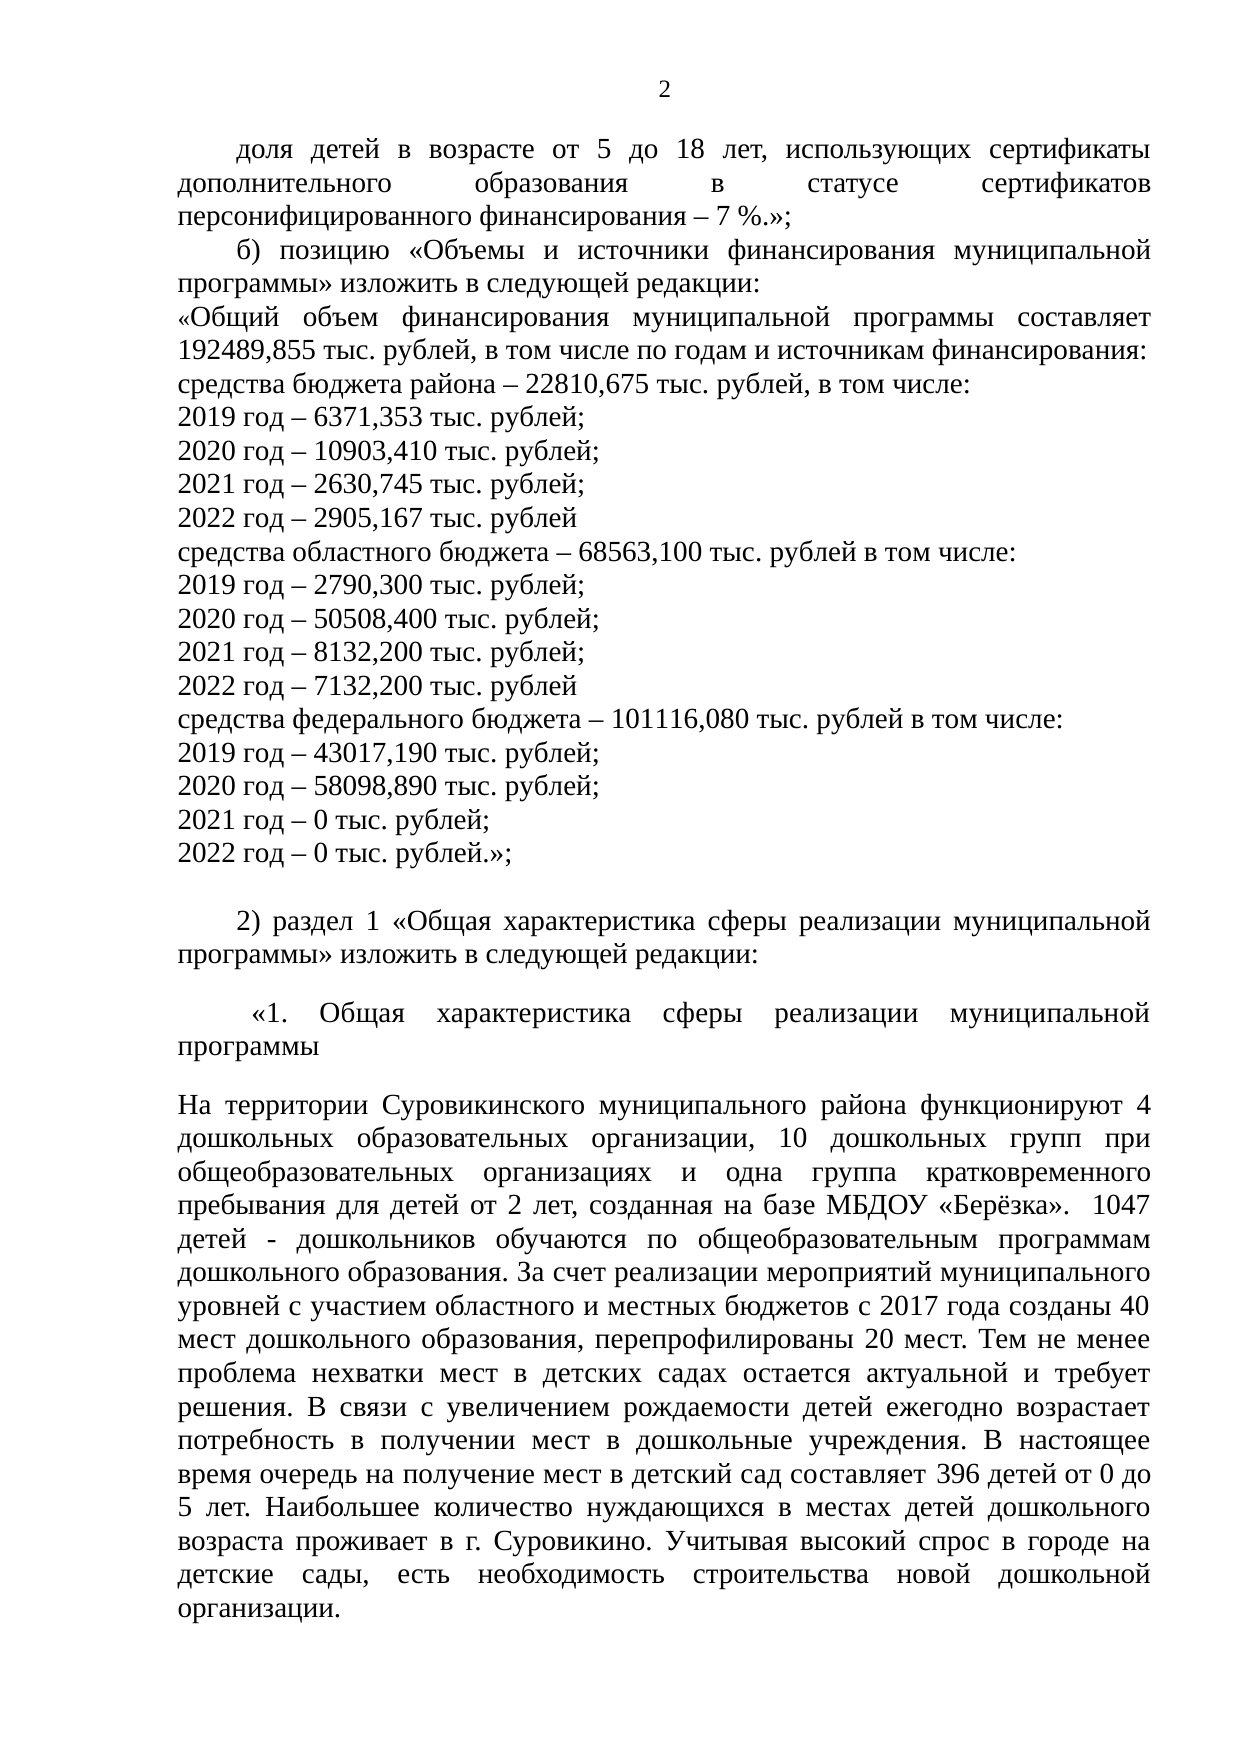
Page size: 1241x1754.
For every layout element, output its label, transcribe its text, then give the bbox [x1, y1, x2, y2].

text доля детей в возрасте от 5 до 18 лет, использующих сертификаты дополнительного образования в статусе сертификатов персонифицированного финансирования – 7 %.»; [177, 131, 1152, 232]
text 2019 год – 6371,353 тыс. рублей; [177, 399, 1152, 433]
text средства бюджета района – 22810,675 тыс. рублей, в том числе: [177, 366, 1152, 399]
text 2022 год – 2905,167 тыс. рублей [177, 500, 1152, 534]
text 2021 год – 8132,200 тыс. рублей; [177, 634, 1152, 668]
text 2020 год – 50508,400 тыс. рублей; [177, 601, 1152, 634]
text 2021 год – 0 тыс. рублей; [177, 802, 1152, 836]
text «Общий объем финансирования муниципальной программы составляет 192489,855 тыс. рублей, в том числе по годам и источникам финансирования: [177, 299, 1152, 366]
text 2020 год – 10903,410 тыс. рублей; [177, 433, 1152, 467]
text 2021 год – 2630,745 тыс. рублей; [177, 467, 1152, 500]
text 2022 год – 7132,200 тыс. рублей [177, 668, 1152, 701]
text 2022 год – 0 тыс. рублей.»; [177, 836, 1152, 869]
text средства областного бюджета – 68563,100 тыс. рублей в том числе: [177, 534, 1152, 567]
text б) позицию «Объемы и источники финансирования муниципальной программы» изложить в следующей редакции: [177, 232, 1152, 299]
text средства федерального бюджета – 101116,080 тыс. рублей в том числе: [177, 701, 1152, 735]
text 2020 год – 58098,890 тыс. рублей; [177, 768, 1152, 802]
text 2) раздел 1 «Общая характеристика сферы реализации муниципальной программы» изложить в следующей редакции: [177, 903, 1152, 970]
text 2019 год – 2790,300 тыс. рублей; [177, 567, 1152, 601]
text «1. Общая характеристика сферы реализации муниципальной программы [177, 995, 1152, 1062]
text 2019 год – 43017,190 тыс. рублей; [177, 735, 1152, 768]
text На территории Суровикинского муниципального района функционируют 4 дошкольных образовательных организации, 10 дошкольных групп при общеобразовательных организациях и одна группа кратковременного пребывания для детей от 2 лет, созданная на базе МБДОУ «Берёзка». 1047 детей - дошкольников обучаются по общеобразовательным программам дошкольного образования. За счет реализации мероприятий муниципального уровней с участием областного и местных бюджетов с 2017 года созданы 40 мест дошкольного образования, перепрофилированы 20 мест. Тем не менее проблема нехватки мест в детских садах остается актуальной и требует решения. В связи с увеличением рождаемости детей ежегодно возрастает потребность в получении мест в дошкольные учреждения. В настоящее время очередь на получение мест в детский сад составляет 396 детей от 0 до 5 лет. Наибольшее количество нуждающихся в местах детей дошкольного возраста проживает в г. Суровикино. Учитывая высокий спрос в городе на детские сады, есть необходимость строительства новой дошкольной организации. [177, 1087, 1152, 1623]
